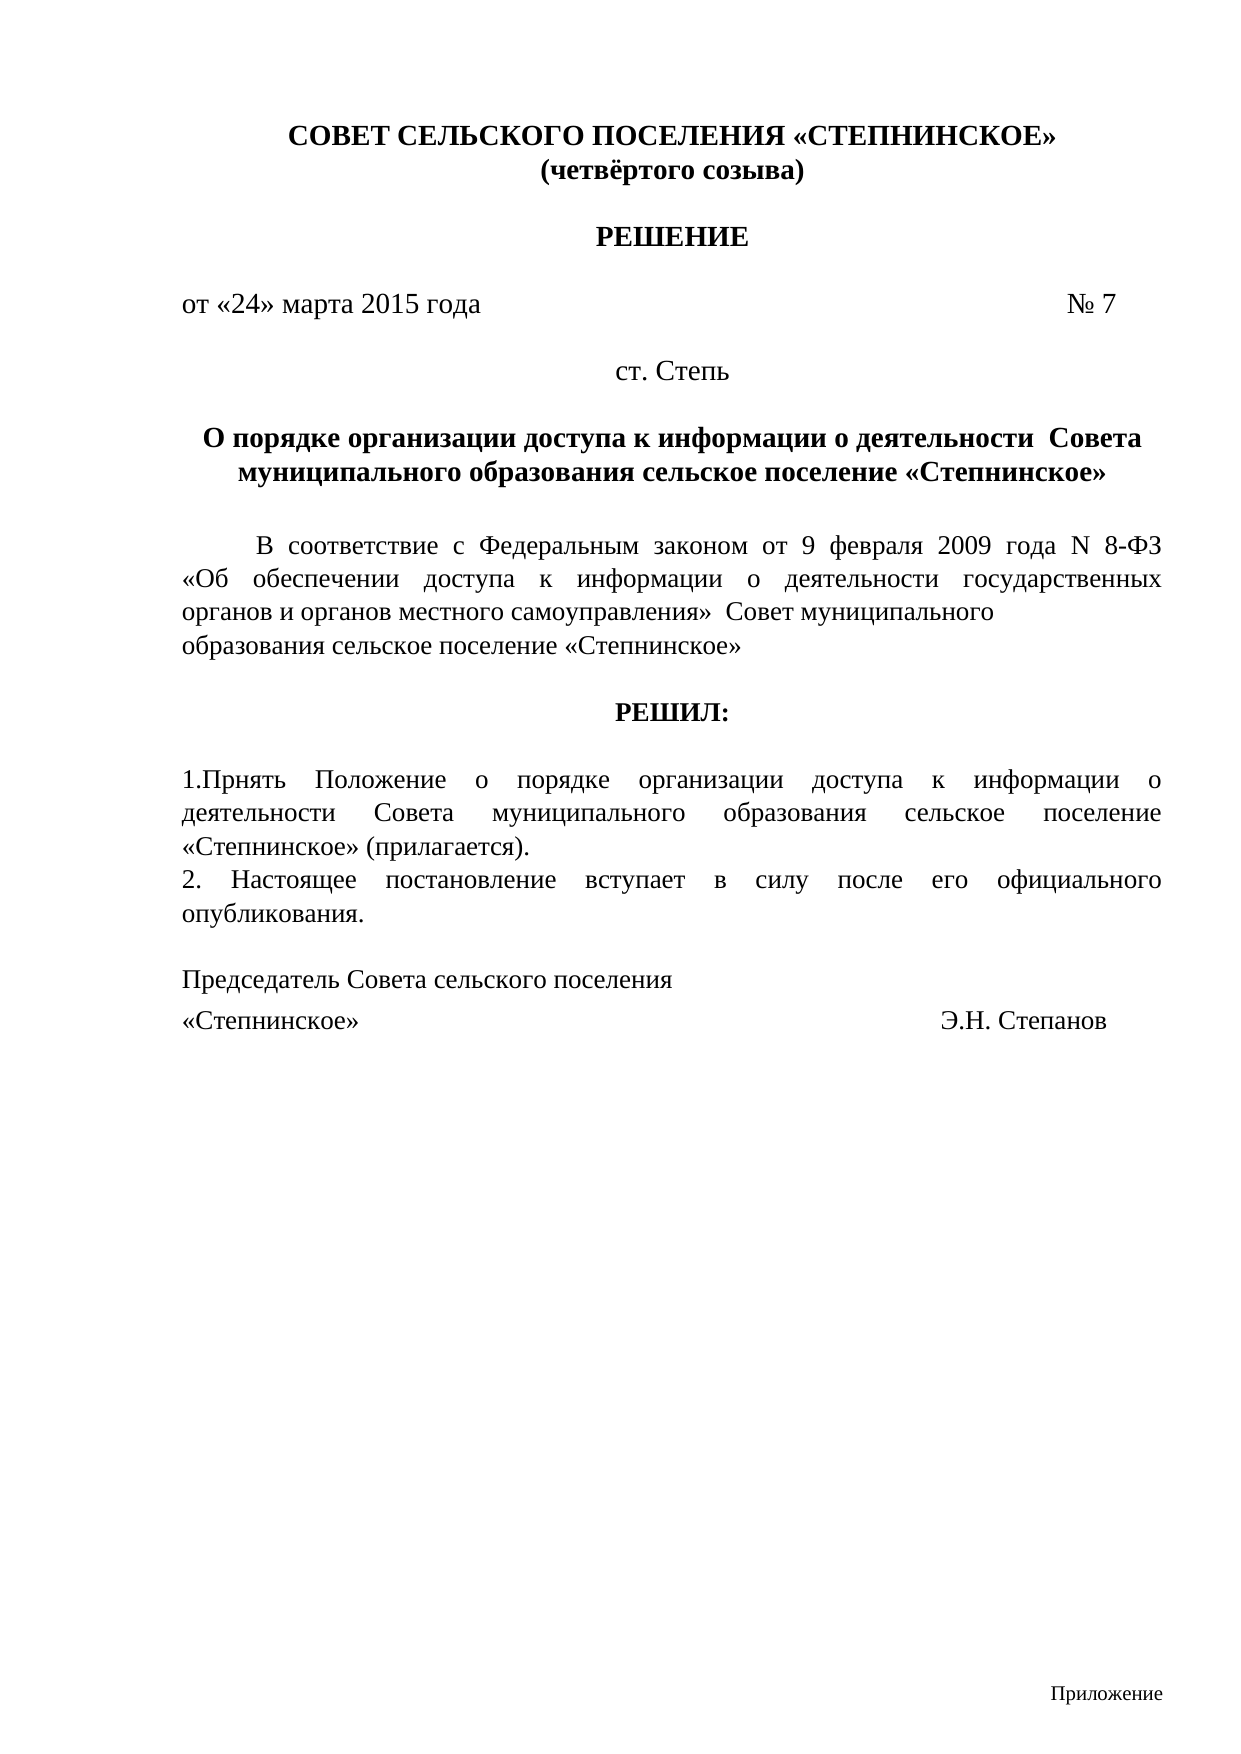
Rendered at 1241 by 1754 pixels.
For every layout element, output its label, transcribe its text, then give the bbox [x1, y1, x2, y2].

text от «24» марта 2015 года № 7 [182, 286, 1163, 319]
text 1.Прнять Положение о порядке организации доступа к информации о деятельности Совета муниципального образования сельское поселение «Степнинское» (прилагается). [182, 761, 1163, 862]
text ст. Степь [182, 353, 1163, 387]
text РЕШЕНИЕ [182, 219, 1163, 252]
text О порядке организации доступа к информации о деятельности Совета муниципального образования сельское поселение «Степнинское» [182, 420, 1163, 487]
text образования сельское поселение «Степнинское» [182, 627, 1163, 661]
text В соответствие с Федеральным законом от 9 февраля 2009 года N 8-ФЗ «Об обеспечении доступа к информации о деятельности государственных органов и органов местного самоуправления» Совет муниципального [182, 528, 1163, 627]
text «Степнинское» Э.Н. Степанов [182, 1004, 1163, 1035]
text (четвёртого созыва) [182, 152, 1163, 185]
text Председатель Совета сельского поселения [182, 964, 1163, 995]
text РЕШИЛ: [182, 694, 1163, 728]
text СОВЕТ СЕЛЬСКОГО ПОСЕЛЕНИЯ «СТЕПНИНСКОЕ» [182, 118, 1163, 152]
text Приложение [182, 1681, 1163, 1705]
text 2. Настоящее постановление вступает в силу после его официального опубликования. [182, 862, 1163, 929]
